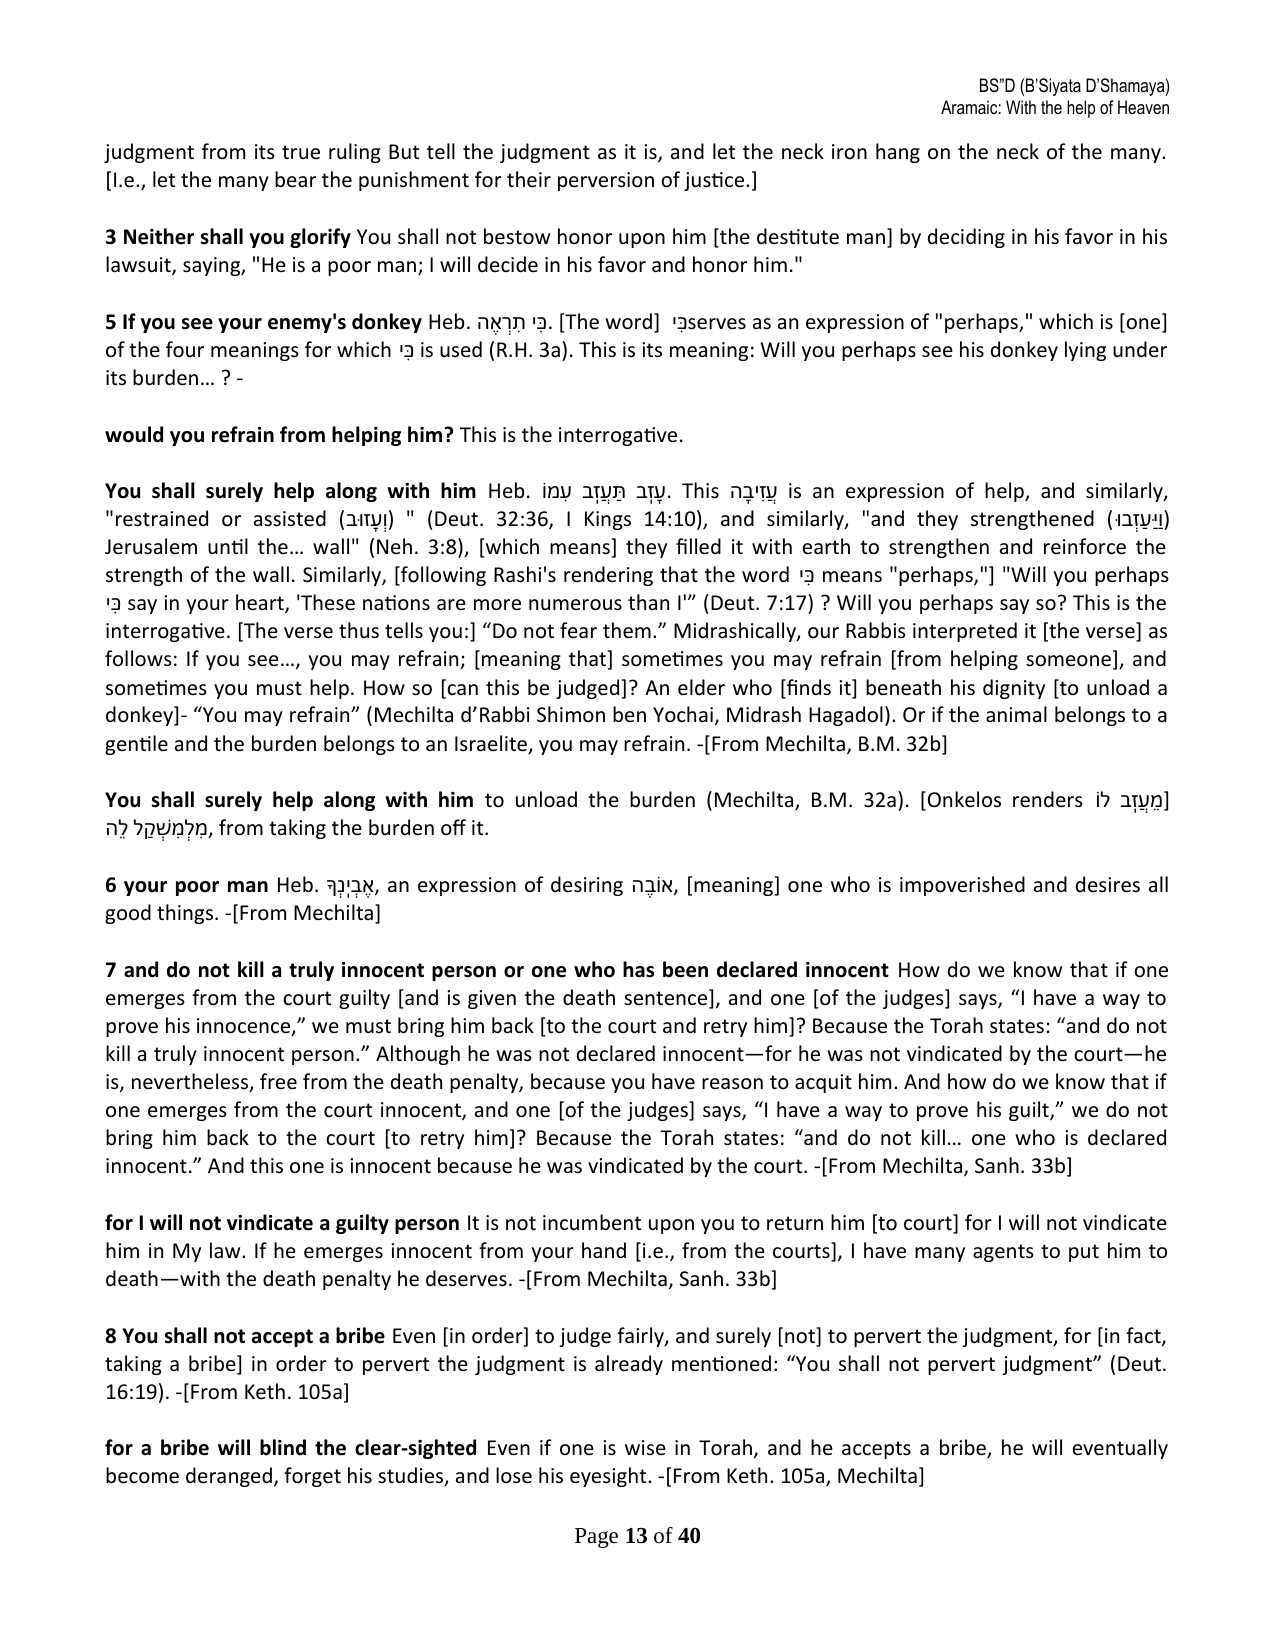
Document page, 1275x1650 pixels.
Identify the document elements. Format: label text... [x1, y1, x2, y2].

text You shall surely help along with him to unload the burden (Mechilta, B.M. 32a). [Onkelos renders מֵעֲזֽב לוֹ] מִלְמִשְׁקַל לֵה, from taking the burden off it. [105, 785, 1170, 841]
text 7 and do not kill a truly innocent person or one who has been declared innocent How do we know that if one emerges from the court guilty [and is given the death sentence], and one [of the judges] says, “I have a way to prove his innocence,” we must bring him back [to the court and retry him]? Because the Torah states: “and do not kill a truly innocent person.” Although he was not declared innocent—for he was not vindicated by the court—he is, nevertheless, free from the death penalty, because you have reason to acquit him. And how do we know that if one emerges from the court innocent, and one [of the judges] says, “I have a way to prove his guilt,” we do not bring him back to the court [to retry him]? Because the Torah states: “and do not kill… one who is declared innocent.” And this one is innocent because he was vindicated by the court. -[From Mechilta, Sanh. 33b] [105, 955, 1170, 1179]
text 8 You shall not accept a bribe Even [in order] to judge fairly, and surely [not] to pervert the judgment, for [in fact, taking a bribe] in order to pervert the judgment is already mentioned: “You shall not pervert judgment” (Deut. 16:19). -[From Keth. 105a] [105, 1321, 1170, 1405]
text for a bribe will blind the clear-sighted Even if one is wise in Torah, and he accepts a bribe, he will eventually become deranged, forget his studies, and lose his eyesight. -[From Keth. 105a, Mechilta] [105, 1433, 1170, 1489]
text 3 Neither shall you glorify You shall not bestow honor upon him [the destitute man] by deciding in his favor in his lawsuit, saying, "He is a poor man; I will decide in his favor and honor him." [105, 222, 1170, 278]
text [105, 137, 1170, 193]
text 6 your poor man Heb. אֶבְיֽנְךָ, an expression of desiring אוֹבֶה, [meaning] one who is impoverished and desires all good things. -[From Mechilta] [105, 870, 1170, 926]
text would you refrain from helping him? This is the interrogative. [105, 420, 1170, 448]
text 5 If you see your enemy's donkey Heb. כִּי תִרְאֶה. [The word] כִּיserves as an expression of "perhaps," which is [one] of the four meanings for which כִּי is used (R.H. 3a). This is its meaning: Will you perhaps see his donkey lying under its burden… ? - [105, 307, 1170, 391]
text You shall surely help along with him Heb. עָזֽב תַּעֲזֽב עִמוֹ. This עֲזִיבָה is an expression of help, and similarly, "restrained or assisted (וְעָזוּב) " (Deut. 32:36, I Kings 14:10), and similarly, "and they strengthened (וַיַּעַזְבוּ) Jerusalem until the… wall" (Neh. 3:8), [which means] they filled it with earth to strengthen and reinforce the strength of the wall. Similarly, [following Rashi's rendering that the word כִּי means "perhaps,"] "Will you perhaps כִּי say in your heart, 'These nations are more numerous than I'” (Deut. 7:17) ? Will you perhaps say so? This is the interrogative. [The verse thus tells you:] “Do not fear them.” Midrashically, our Rabbis interpreted it [the verse] as follows: If you see…, you may refrain; [meaning that] sometimes you may refrain [from helping someone], and sometimes you must help. How so [can this be judged]? An elder who [finds it] beneath his dignity [to unload a donkey]- “You may refrain” (Mechilta d’Rabbi Shimon ben Yochai, Midrash Hagadol). Or if the animal belongs to a gentile and the burden belongs to an Israelite, you may refrain. -[From Mechilta, B.M. 32b] [105, 476, 1170, 757]
text for I will not vindicate a guilty person It is not incumbent upon you to return him [to court] for I will not vindicate him in My law. If he emerges innocent from your hand [i.e., from the courts], I have many agents to put him to death—with the death penalty he deserves. -[From Mechilta, Sanh. 33b] [105, 1208, 1170, 1292]
